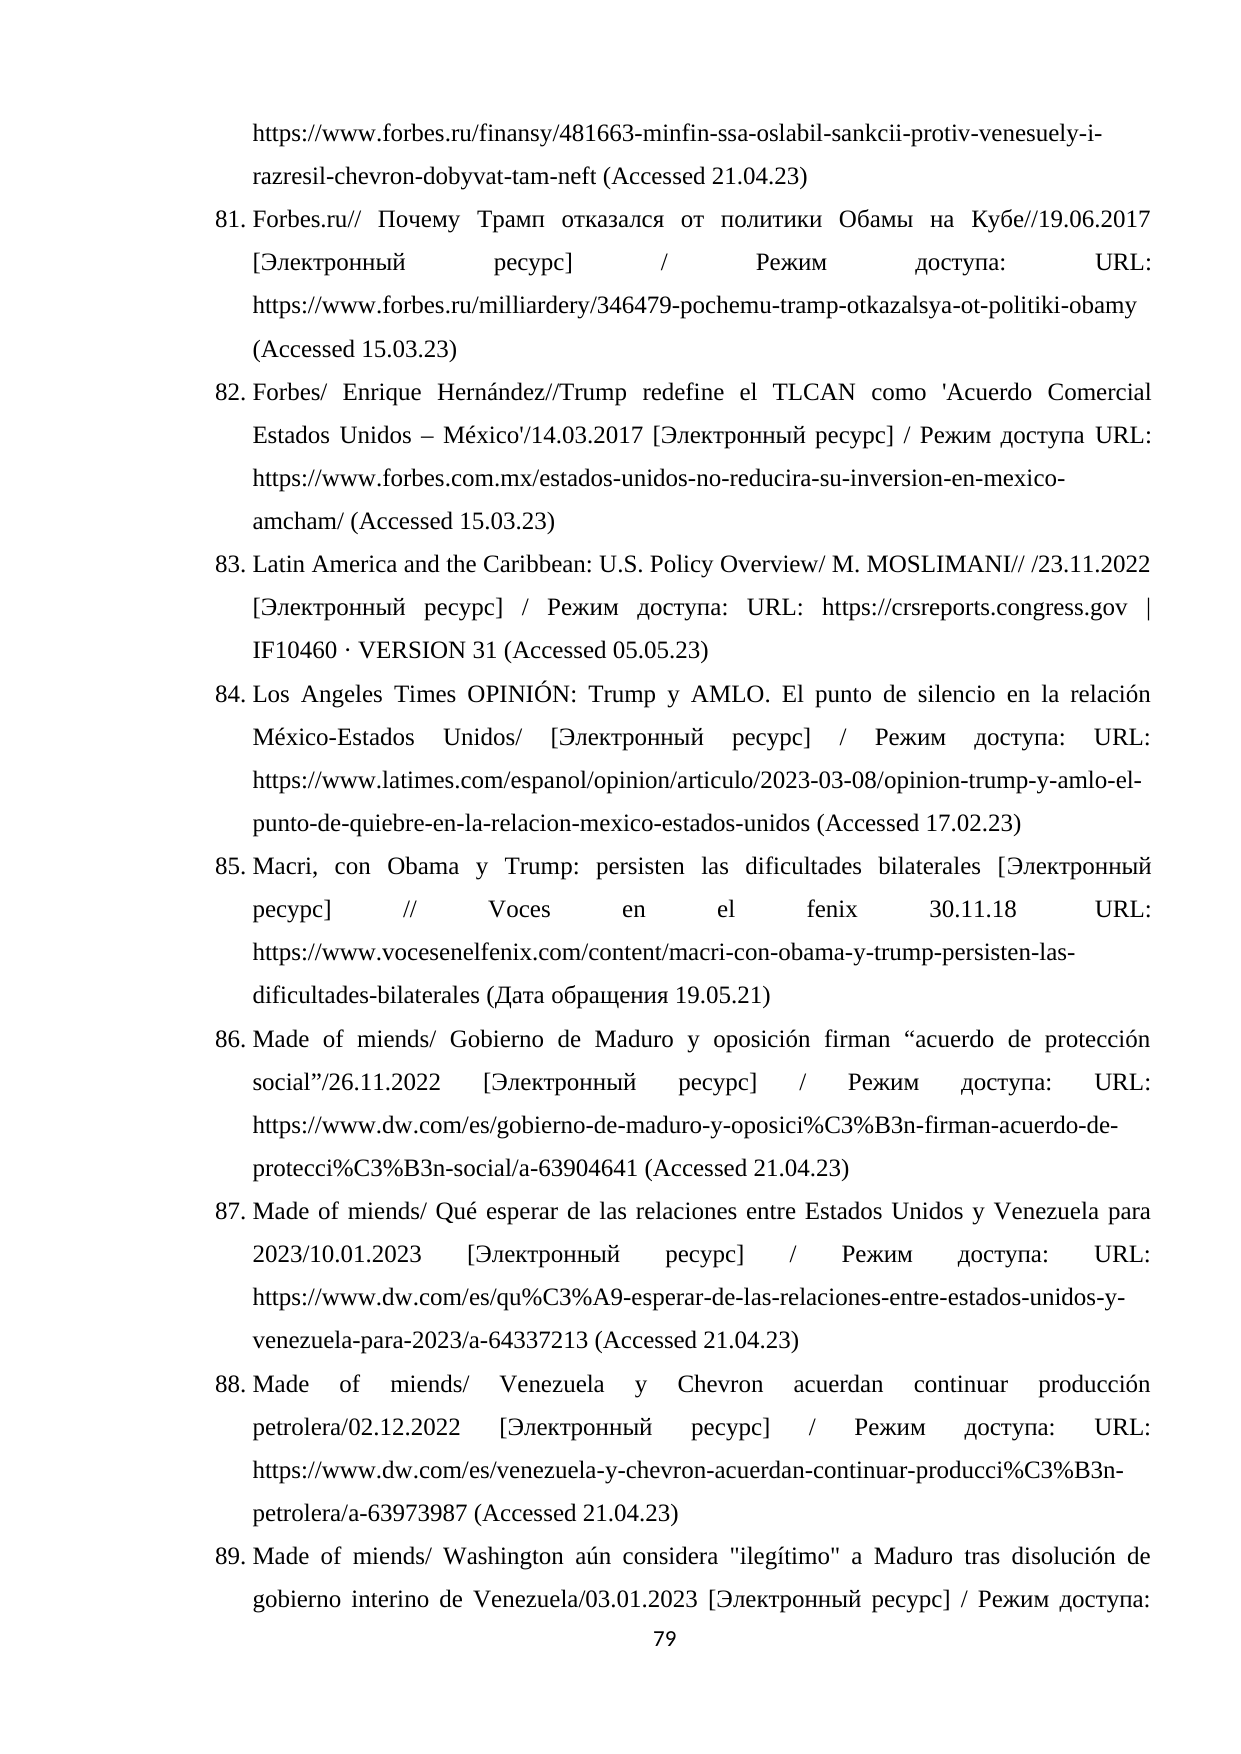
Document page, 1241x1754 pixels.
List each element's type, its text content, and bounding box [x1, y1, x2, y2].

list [215, 118, 1152, 190]
list Latin America and the Caribbean: U.S. Policy Overview/ M. MOSLIMANI// /23.11.2022 [Электронный ресурс] / Режим доступа: URL: https://crsreports.congress.gov | IF10460 · VERSION 31 (Accessed 05.05.23) [215, 578, 1152, 664]
list Forbes/ Enrique Hernández//Trump redefine el TLCAN como 'Acuerdo Comercial Estados Unidos – México'/14.03.2017 [Электронный ресурс] / Режим доступа URL: https://www.forbes.com.mx/estados-unidos-no-reducira-su-inversion-en-mexico-amcham/ (Accessed 15.03.23) [215, 377, 1152, 535]
list Forbes.ru// Почему Трамп отказался от политики Обамы на Кубе//19.06.2017 [Электронный ресурс] / Режим доступа: URL: https://www.forbes.ru/milliardery/346479-pochemu-tramp-otkazalsya-ot-politiki-obamy (Accessed 15.03.23) [215, 204, 1152, 362]
list Los Angeles Times OPINIÓN: Trump y AMLO. El punto de silencio en la relación México-Estados Unidos/ [Электронный ресурс] / Режим доступа: URL: https://www.latimes.com/espanol/opinion/articulo/2023-03-08/opinion-trump-y-amlo-el-punto-de-quiebre-en-la-relacion-mexico-estados-unidos (Accessed 17.02.23) [215, 679, 1152, 837]
list Macri, con Obama y Trump: persisten las dificultades bilaterales [Электронный ресурс] // Voces en el fenix 30.11.18 URL: https://www.vocesenelfenix.com/content/macri-con-obama-y-trump-persisten-las-dificultades-bilaterales (Дата обращения 19.05.21) [215, 880, 1152, 1009]
list Made of miends/ Gobierno de Maduro y oposición firman “acuerdo de protección social”/26.11.2022 [Электронный ресурс] / Режим доступа: URL: https://www.dw.com/es/gobierno-de-maduro-y-oposici%C3%B3n-firman-acuerdo-de-protecci%C3%B3n-social/a-63904641 (Accessed 21.04.23) [215, 1052, 1152, 1182]
list Made of miends/ Venezuela y Chevron acuerdan continuar producción petrolera/02.12.2022 [Электронный ресурс] / Режим доступа: URL: https://www.dw.com/es/venezuela-y-chevron-acuerdan-continuar-producci%C3%B3n-petrolera/a-63973987 (Accessed 21.04.23) [215, 1397, 1152, 1527]
list Made of miends/ Qué esperar de las relaciones entre Estados Unidos y Venezuela para 2023/10.01.2023 [Электронный ресурс] / Режим доступа: URL: https://www.dw.com/es/qu%C3%A9-esperar-de-las-relaciones-entre-estados-unidos-y-venezuela-para-2023/a-64337213 (Accessed 21.04.23) [215, 1225, 1152, 1354]
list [215, 1570, 1152, 1613]
